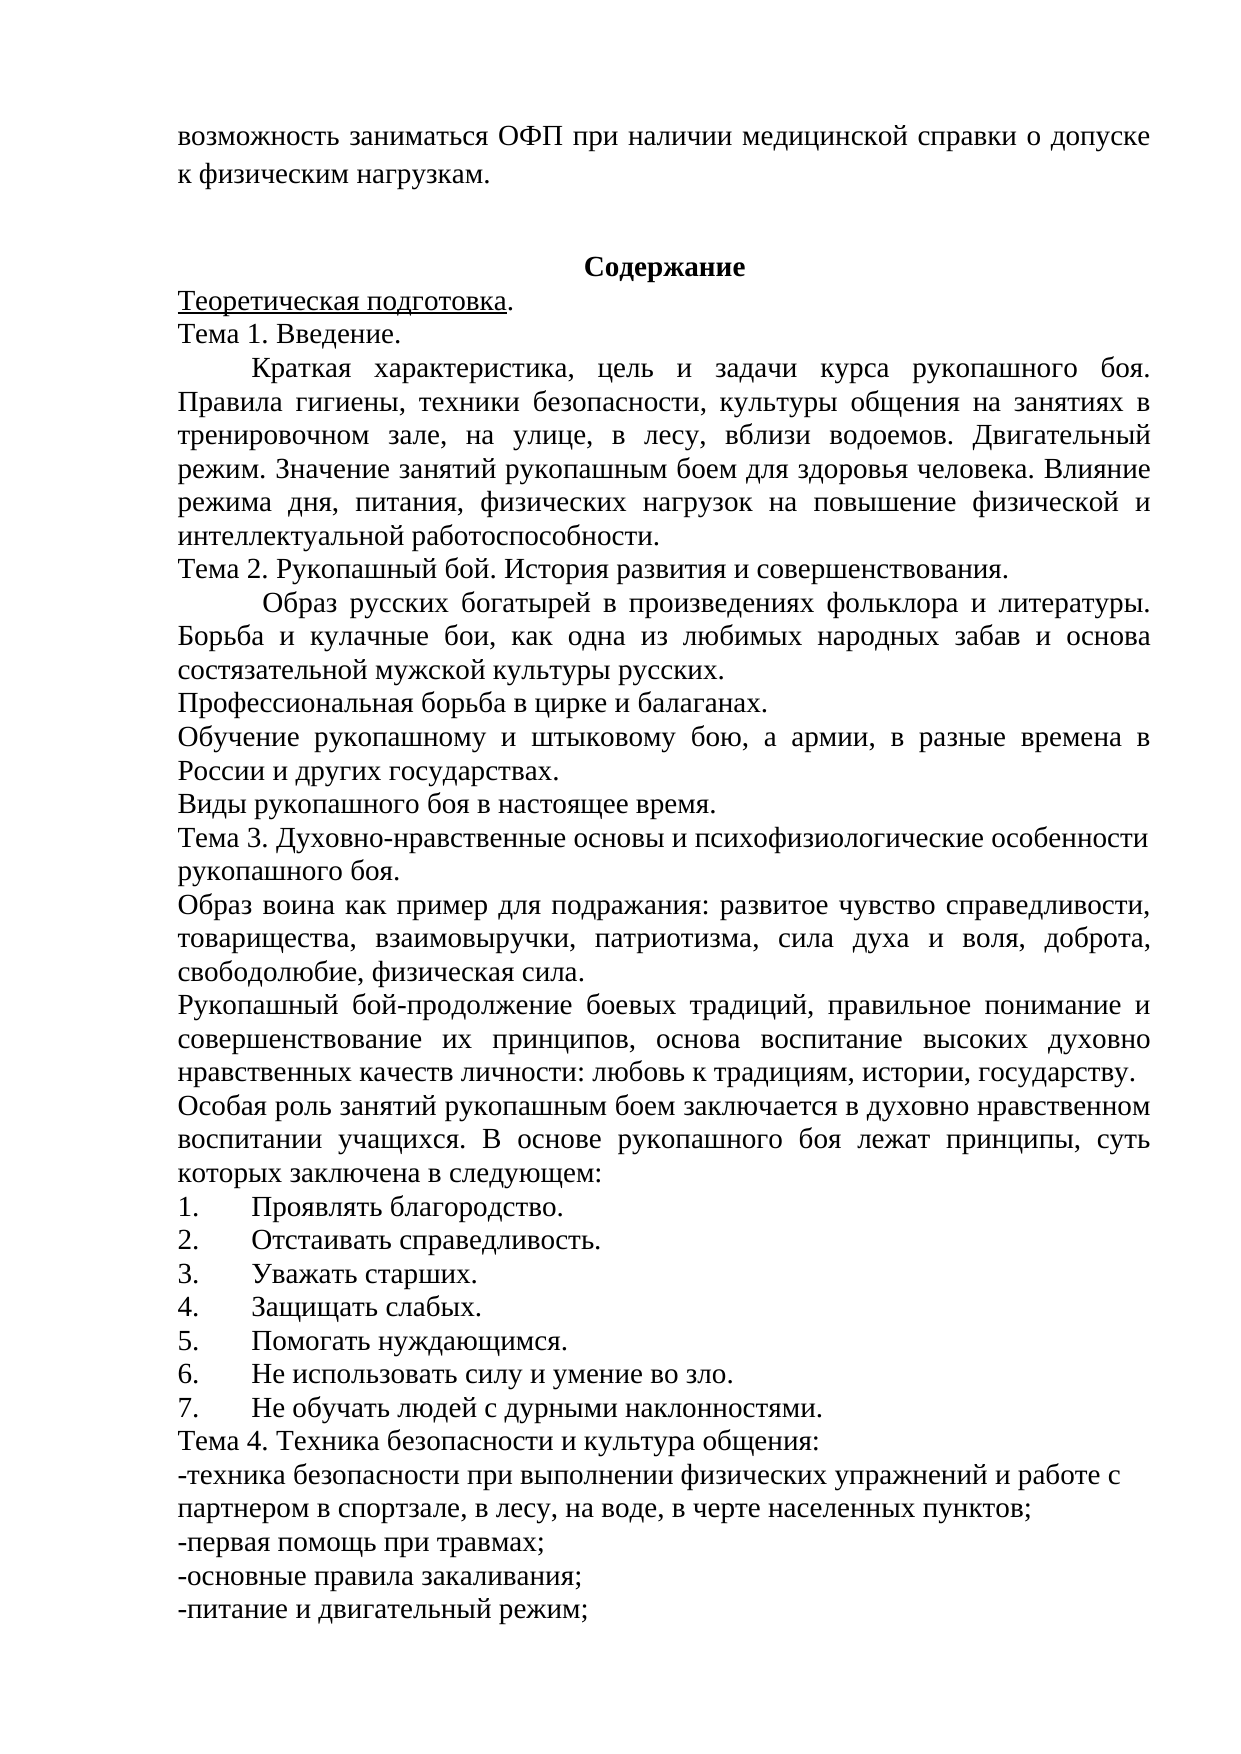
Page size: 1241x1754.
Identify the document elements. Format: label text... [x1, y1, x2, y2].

text 6. Не использовать силу и умение во зло. [177, 1356, 1152, 1390]
text Рукопашный бой-продолжение боевых традиций, правильное понимание и совершенствование их принципов, основа воспитание высоких духовно нравственных качеств личности: любовь к традициям, истории, государству. [177, 987, 1152, 1088]
text -питание и двигательный режим; [177, 1591, 1152, 1625]
text -первая помощь при травмах; [177, 1524, 1152, 1558]
text 5. Помогать нуждающимся. [177, 1323, 1152, 1356]
text -техника безопасности при выполнении физических упражнений и работе с партнером в спортзале, в лесу, на воде, в черте населенных пунктов; [177, 1457, 1152, 1524]
text -основные правила закаливания; [177, 1558, 1152, 1591]
text Тема 1. Введение. [177, 317, 1152, 350]
text 1. Проявлять благородство. [177, 1189, 1152, 1222]
text Тема 4. Техника безопасности и культура общения: [177, 1423, 1152, 1457]
text Краткая характеристика, цель и задачи курса рукопашного боя. Правила гигиены, техники безопасности, культуры общения на занятиях в тренировочном зале, на улице, в лесу, вблизи водоемов. Двигательный режим. Значение занятий рукопашным боем для здоровья человека. Влияние режима дня, питания, физических нагрузок на повышение физической и интеллектуальной работоспособности. [177, 350, 1152, 551]
text Содержание [177, 249, 1152, 283]
text Тема 2. Рукопашный бой. История развития и совершенствования. [177, 551, 1152, 585]
text 2. Отстаивать справедливость. [177, 1222, 1152, 1256]
text Профессиональная борьба в цирке и балаганах. [177, 686, 1152, 719]
text 3. Уважать старших. [177, 1256, 1152, 1289]
text Тема 3. Духовно-нравственные основы и психофизиологические особенности рукопашного боя. [177, 820, 1152, 887]
text Обучение рукопашному и штыковому бою, а армии, в разные времена в России и других государствах. [177, 719, 1152, 786]
text 7. Не обучать людей с дурными наклонностями. [177, 1390, 1152, 1423]
text Образ воина как пример для подражания: развитое чувство справедливости, товарищества, взаимовыручки, патриотизма, сила духа и воля, доброта, свободолюбие, физическая сила. [177, 887, 1152, 987]
text 4. Защищать слабых. [177, 1289, 1152, 1323]
text Особая роль занятий рукопашным боем заключается в духовно нравственном воспитании учащихся. В основе рукопашного боя лежат принципы, суть которых заключена в следующем: [177, 1088, 1152, 1189]
text Образ русских богатырей в произведениях фольклора и литературы. Борьба и кулачные бои, как одна из любимых народных забав и основа состязательной мужской культуры русских. [177, 585, 1152, 686]
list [177, 118, 1152, 190]
text Теоретическая подготовка. [177, 283, 1152, 317]
text Виды рукопашного боя в настоящее время. [177, 786, 1152, 820]
